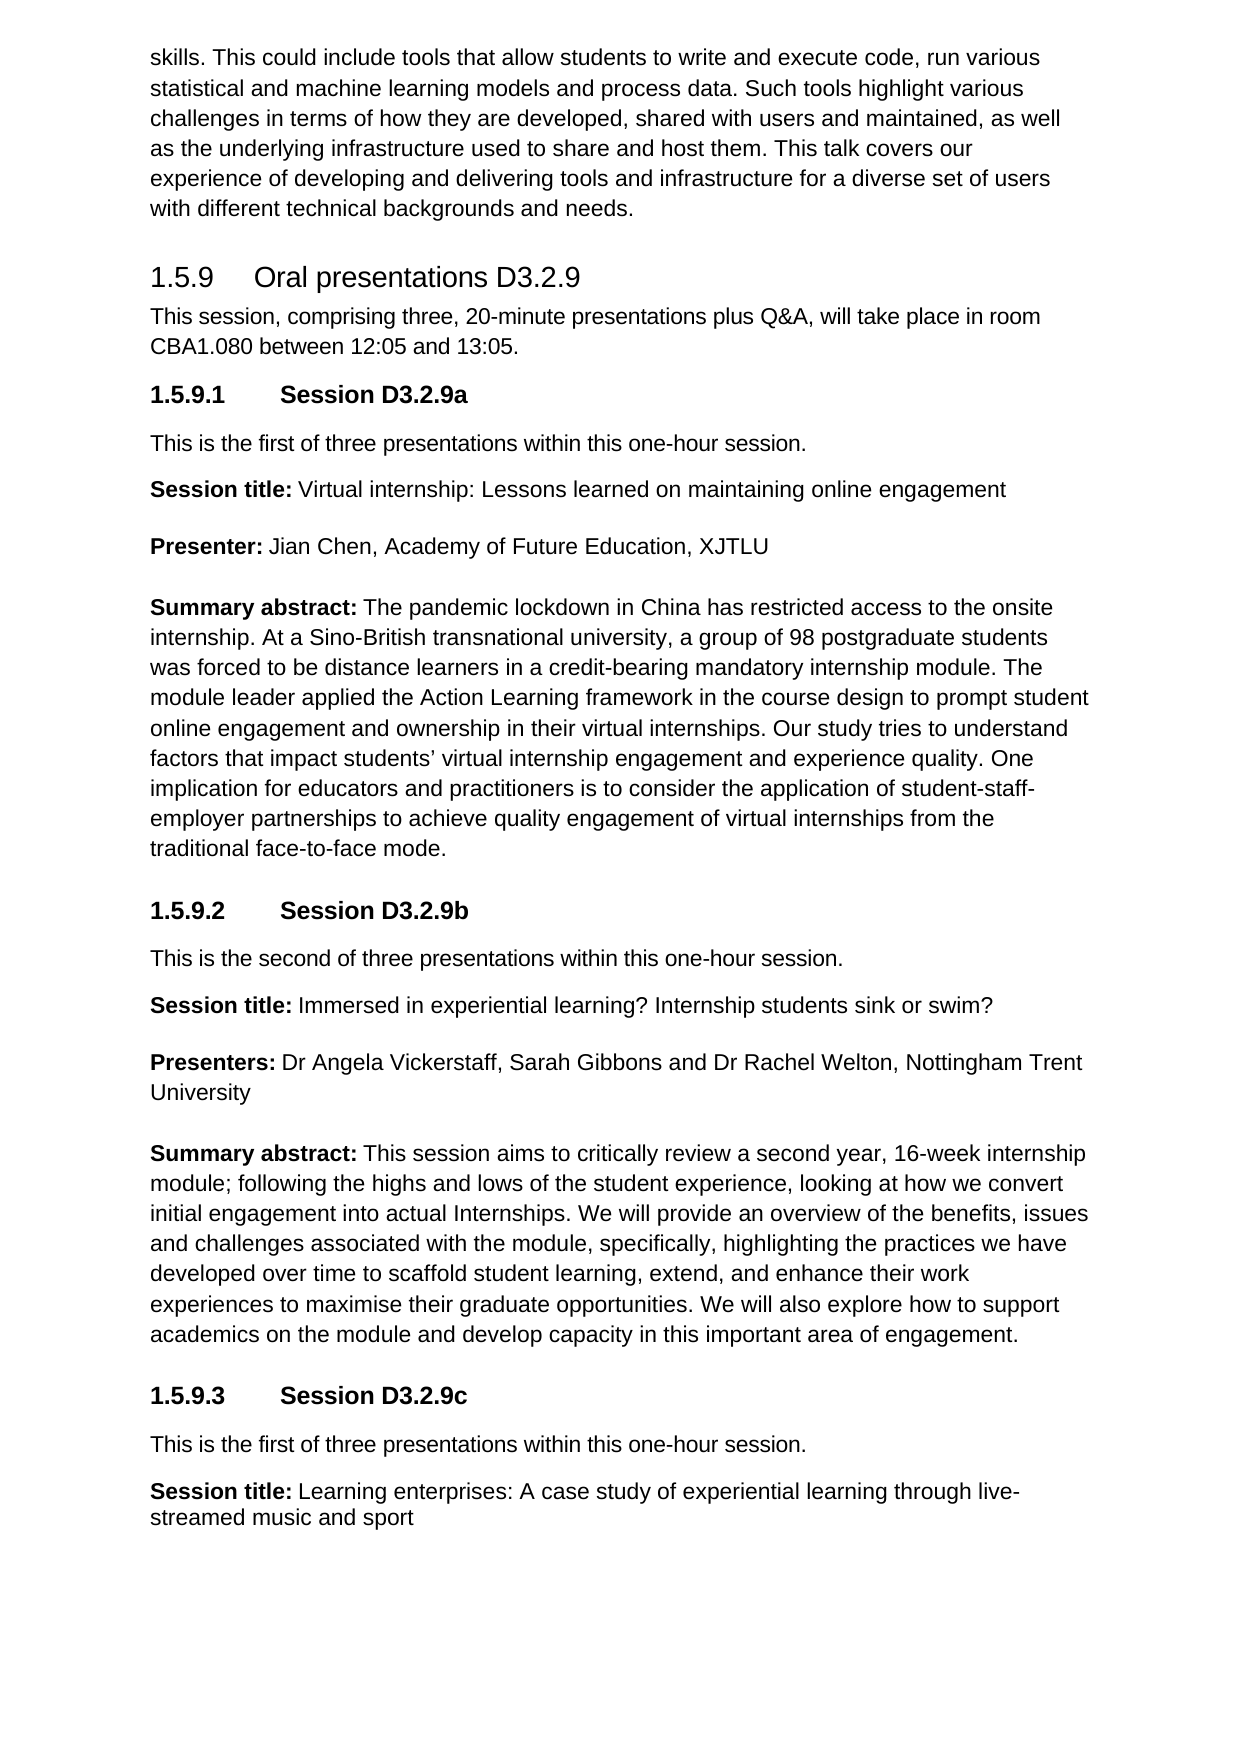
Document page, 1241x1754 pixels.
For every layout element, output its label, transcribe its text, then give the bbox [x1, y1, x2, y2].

list 1.5.9.3 Session D3.2.9c [150, 1381, 1090, 1410]
text Summary abstract: This session aims to critically review a second year, 16-week internship module; following the highs and lows of the student experience, looking at how we convert initial engagement into actual Internships. We will provide an overview of the benefits, issues and challenges associated with the module, specifically, highlighting the practices we have developed over time to scaffold student learning, extend, and enhance their work experiences to maximise their graduate opportunities. We will also explore how to support academics on the module and develop capacity in this important area of engagement. [150, 1139, 1090, 1347]
text This session, comprising three, 20-minute presentations plus Q&A, will take place in room CBA1.080 between 12:05 and 13:05. [150, 303, 1090, 359]
subtitle 1.5.9 Oral presentations D3.2.9 [150, 260, 1090, 293]
list 1.5.9.1 Session D3.2.9a [150, 380, 1090, 408]
text Session title: Immersed in experiential learning? Internship students sink or swim? [150, 992, 1090, 1019]
text Presenter: Jian Chen, Academy of Future Education, XJTLU [150, 533, 1090, 559]
text Presenters: Dr Angela Vickerstaff, Sarah Gibbons and Dr Rachel Welton, Nottingham Trent University [150, 1049, 1090, 1105]
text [150, 44, 1090, 222]
text This is the second of three presentations within this one-hour session. [150, 945, 1090, 972]
list 1.5.9.2 Session D3.2.9b [150, 896, 1090, 924]
text This is the first of three presentations within this one-hour session. [150, 1431, 1090, 1457]
text Session title: Learning enterprises: A case study of experiential learning through live-streamed music and sport [150, 1478, 1090, 1530]
text This is the first of three presentations within this one-hour session. [150, 429, 1090, 456]
text Session title: Virtual internship: Lessons learned on maintaining online engagement [150, 476, 1090, 503]
text Summary abstract: The pandemic lockdown in China has restricted access to the onsite internship. At a Sino-British transnational university, a group of 98 postgraduate students was forced to be distance learners in a credit-bearing mandatory internship module. The module leader applied the Action Learning framework in the course design to prompt student online engagement and ownership in their virtual internships. Our study tries to understand factors that impact students’ virtual internship engagement and experience quality. One implication for educators and practitioners is to consider the application of student-staff-employer partnerships to achieve quality engagement of virtual internships from the traditional face-to-face mode. [150, 594, 1090, 862]
